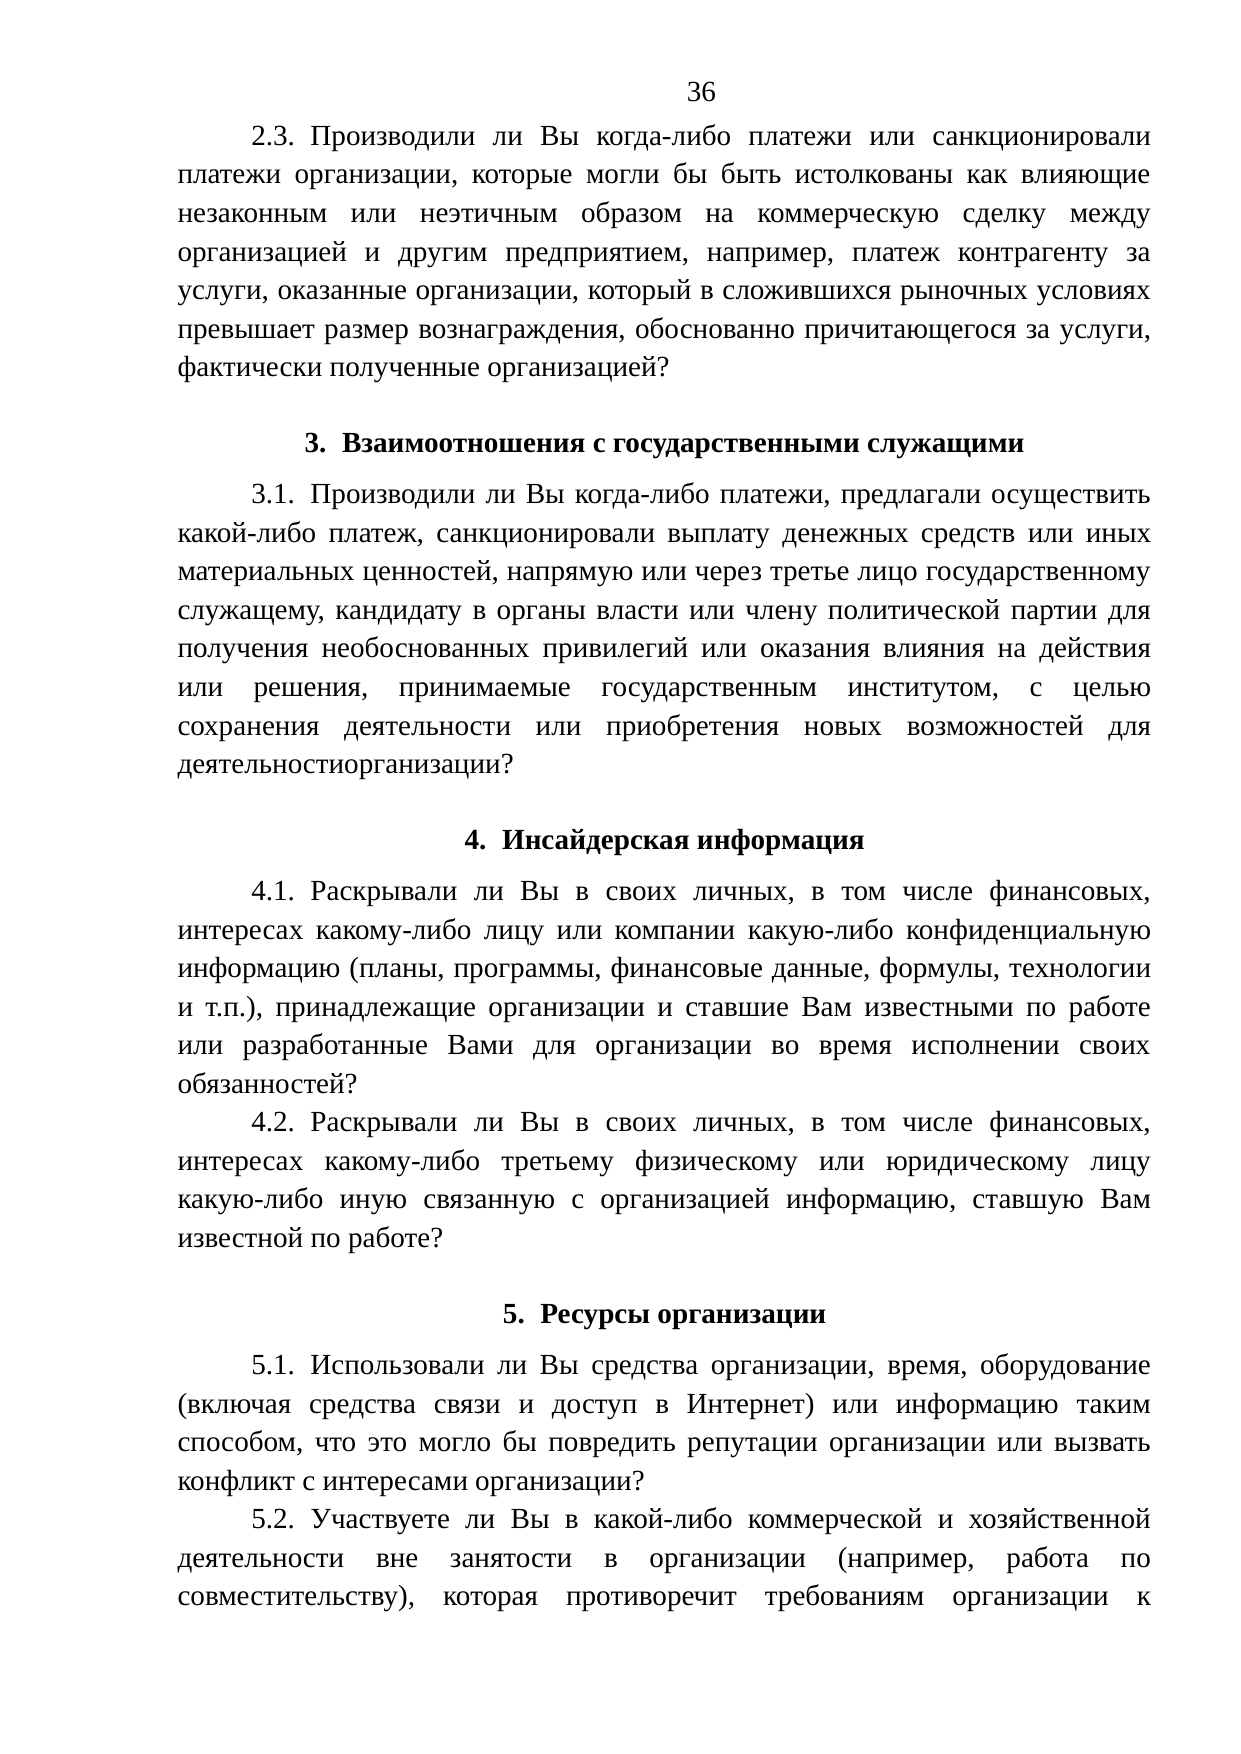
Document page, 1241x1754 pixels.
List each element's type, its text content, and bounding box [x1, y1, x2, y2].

list Производили ли Вы когда-либо платежи или санкционировали платежи организации, которые могли бы быть истолкованы как влияющие незаконным или неэтичным образом на коммерческую сделку между организацией и другим предприятием, например, платеж контрагенту за услуги, оказанные организации, который в сложившихся рыночных условиях превышает размер вознаграждения, обоснованно причитающегося за услуги, фактически полученные организацией? [177, 118, 1152, 383]
list Раскрывали ли Вы в своих личных, в том числе финансовых, интересах какому-либо лицу или компании какую-либо конфиденциальную информацию (планы, программы, финансовые данные, формулы, технологии и т.п.), принадлежащие организации и ставшие Вам известными по работе или разработанные Вами для организации во время исполнении своих обязанностей? [177, 873, 1152, 1099]
list Раскрывали ли Вы в своих личных, в том числе финансовых, интересах какому-либо третьему физическому или юридическому лицу какую-либо иную связанную с организацией информацию, ставшую Вам известной по работе? [177, 1104, 1152, 1254]
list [177, 1501, 1152, 1612]
list Инсайдерская информация [177, 822, 1152, 856]
list Ресурсы организации [177, 1296, 1152, 1330]
list Производили ли Вы когда-либо платежи, предлагали осуществить какой-либо платеж, санкционировали выплату денежных средств или иных материальных ценностей, напрямую или через третье лицо государственному служащему, кандидату в органы власти или члену политической партии для получения необоснованных привилегий или оказания влияния на действия или решения, принимаемые государственным институтом, с целью сохранения деятельности или приобретения новых возможностей для деятельностиорганизации? [177, 476, 1152, 780]
list Использовали ли Вы средства организации, время, оборудование (включая средства связи и доступ в Интернет) или информацию таким способом, что это могло бы повредить репутации организации или вызвать конфликт с интересами организации? [177, 1347, 1152, 1496]
list Взаимоотношения с государственными служащими [177, 425, 1152, 459]
